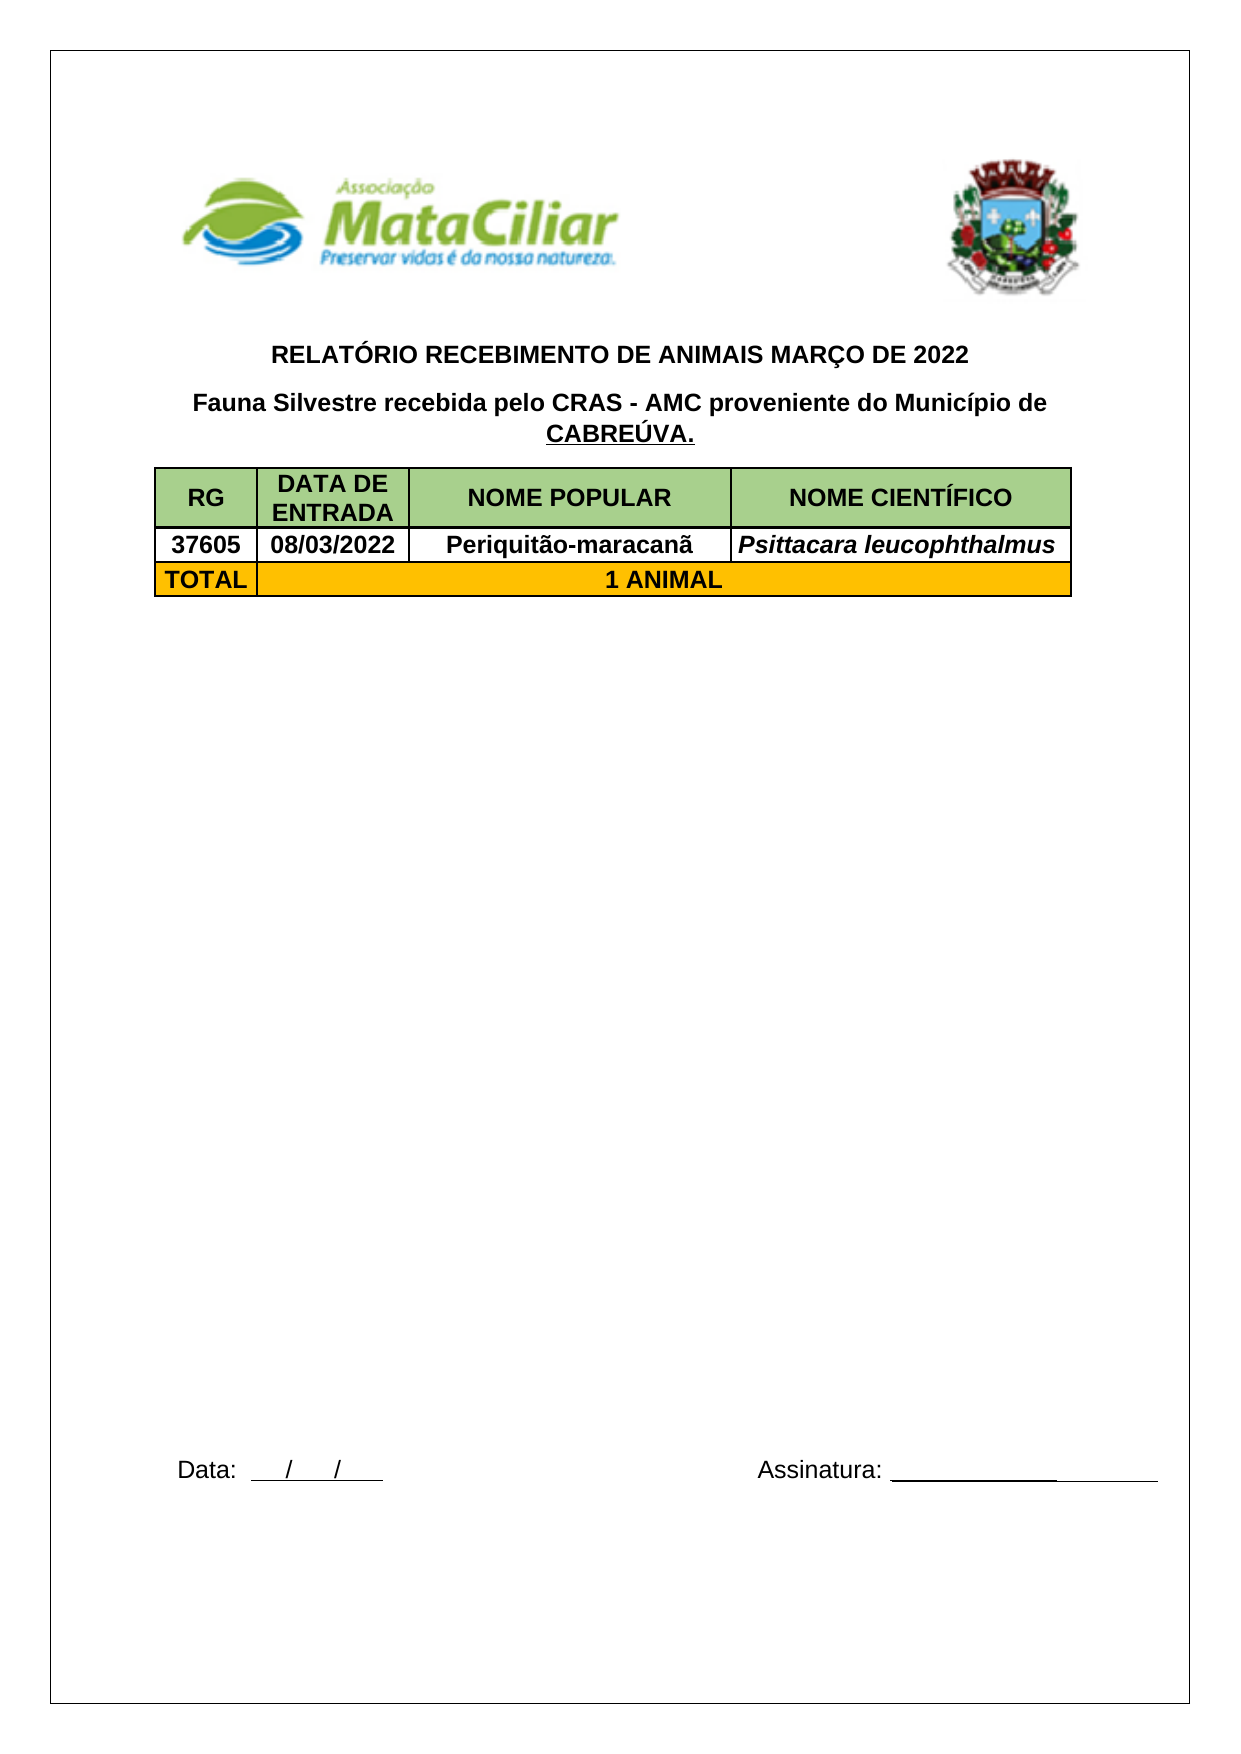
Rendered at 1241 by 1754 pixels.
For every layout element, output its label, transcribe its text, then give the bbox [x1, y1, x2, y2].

table_cell Psittacara leucophthalmus [732, 529, 1070, 561]
table_cell TOTAL [156, 563, 256, 595]
text RELATÓRIO RECEBIMENTO DE ANIMAIS MARÇO DE 2022 [177, 340, 1063, 369]
table_header NOME POPULAR [410, 469, 730, 526]
table_header RG [156, 469, 256, 526]
table_header DATA DE ENTRADA [258, 469, 408, 526]
table_cell Periquitão-maracanã [410, 529, 730, 561]
table_cell 37605 [156, 529, 256, 561]
table_cell 1 ANIMAL [258, 563, 1070, 595]
picture [177, 147, 1106, 322]
text Data: / / Assinatura: [177, 1455, 1063, 1484]
table_header NOME CIENTÍFICO [732, 469, 1070, 526]
text Fauna Silvestre recebida pelo CRAS - AMC proveniente do Município de CABREÚVA. [177, 388, 1063, 448]
table_cell 08/03/2022 [258, 529, 408, 561]
